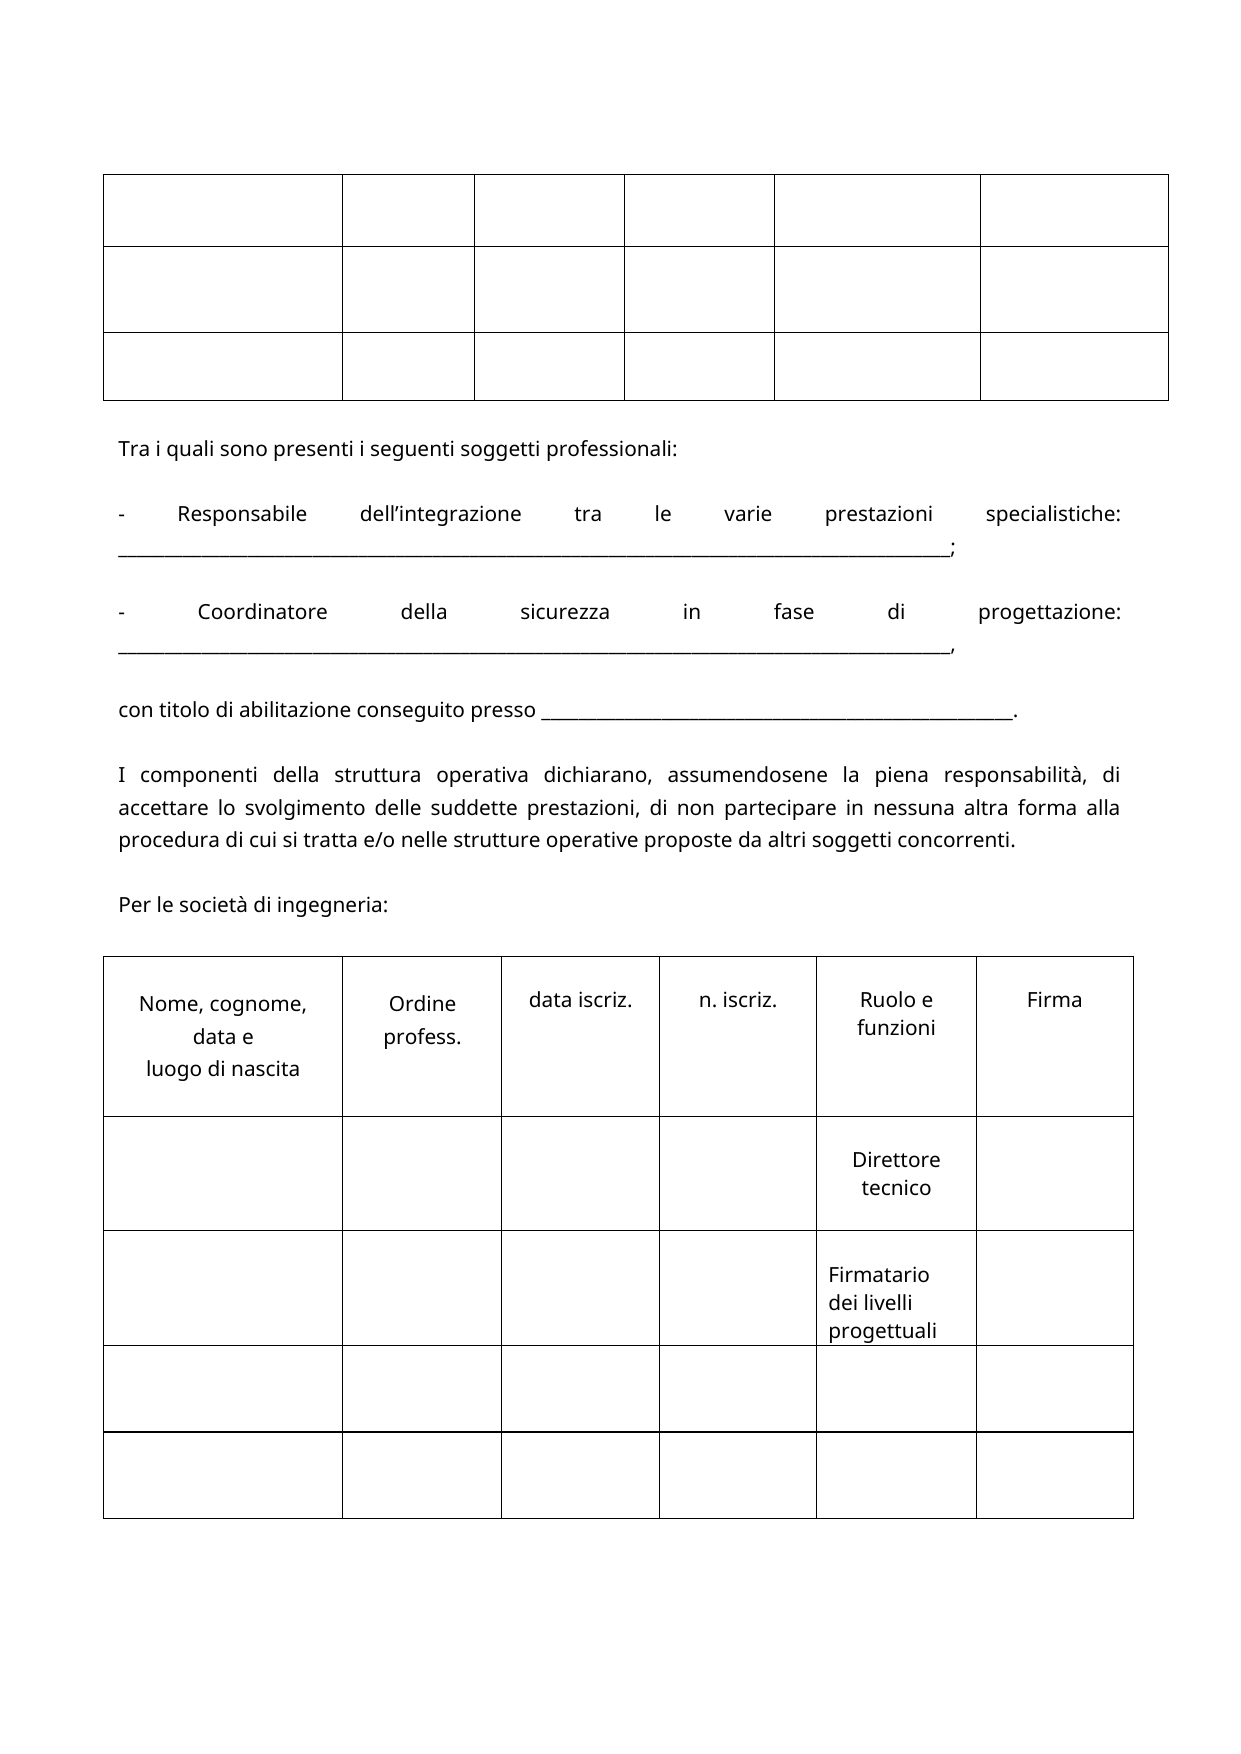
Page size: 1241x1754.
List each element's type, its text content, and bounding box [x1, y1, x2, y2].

table_cell [775, 247, 980, 332]
table_cell [343, 175, 474, 246]
table_cell [475, 247, 624, 332]
table_cell [625, 333, 774, 400]
table_cell [977, 1117, 1133, 1230]
table_header Ruolo e funzioni [817, 957, 976, 1116]
text - Responsabile dell’integrazione tra le varie prestazioni specialistiche: __________________________________________________________________________________________; [118, 499, 1122, 560]
table_cell [775, 333, 980, 400]
table_cell [981, 333, 1168, 400]
table_cell [104, 175, 342, 246]
text - Coordinatore della sicurezza in fase di progettazione: __________________________________________________________________________________________, [118, 597, 1122, 658]
table_cell [660, 1346, 816, 1431]
table_header Firma [977, 957, 1133, 1116]
table_cell [343, 1433, 501, 1518]
table_cell [475, 333, 624, 400]
table_cell [660, 1117, 816, 1230]
table_cell [104, 333, 342, 400]
table_header Ordine profess. [343, 957, 501, 1116]
table_cell Direttore tecnico [817, 1117, 976, 1230]
table_cell [977, 1346, 1133, 1431]
table_cell [660, 1433, 816, 1518]
table_cell [775, 175, 980, 246]
table_cell [977, 1231, 1133, 1345]
table_cell [104, 247, 342, 332]
table_cell [343, 333, 474, 400]
table_cell [502, 1231, 659, 1345]
table_cell [817, 1433, 976, 1518]
table_cell [981, 175, 1168, 246]
table_cell [343, 1231, 501, 1345]
table_cell [475, 175, 624, 246]
table_cell [343, 247, 474, 332]
table_header Nome, cognome, data e luogo di nascita [104, 957, 342, 1116]
table_cell [625, 247, 774, 332]
table_cell [104, 1433, 342, 1518]
table_cell [502, 1433, 659, 1518]
table_cell [660, 1231, 816, 1345]
table_cell [104, 1346, 342, 1431]
table_cell [104, 1231, 342, 1345]
text Tra i quali sono presenti i seguenti soggetti professionali: [118, 434, 1122, 462]
table_cell [981, 247, 1168, 332]
table_cell [977, 1433, 1133, 1518]
table_cell Firmatario dei livelli progettuali [817, 1231, 976, 1345]
table_header data iscriz. [502, 957, 659, 1116]
table_cell [502, 1346, 659, 1431]
text I componenti della struttura operativa dichiarano, assumendosene la piena responsabilità, di accettare lo svolgimento delle suddette prestazioni, di non partecipare in nessuna altra forma alla procedura di cui si tratta e/o nelle strutture operative proposte da altri soggetti concorrenti. [118, 760, 1122, 854]
table_cell [625, 175, 774, 246]
text con titolo di abilitazione conseguito presso ___________________________________________________. [118, 695, 1122, 723]
text Per le società di ingegneria: [118, 890, 1122, 919]
table_cell [502, 1117, 659, 1230]
table_cell [104, 1117, 342, 1230]
table_cell [817, 1346, 976, 1431]
table_cell [343, 1346, 501, 1431]
table_cell [343, 1117, 501, 1230]
table_header n. iscriz. [660, 957, 816, 1116]
